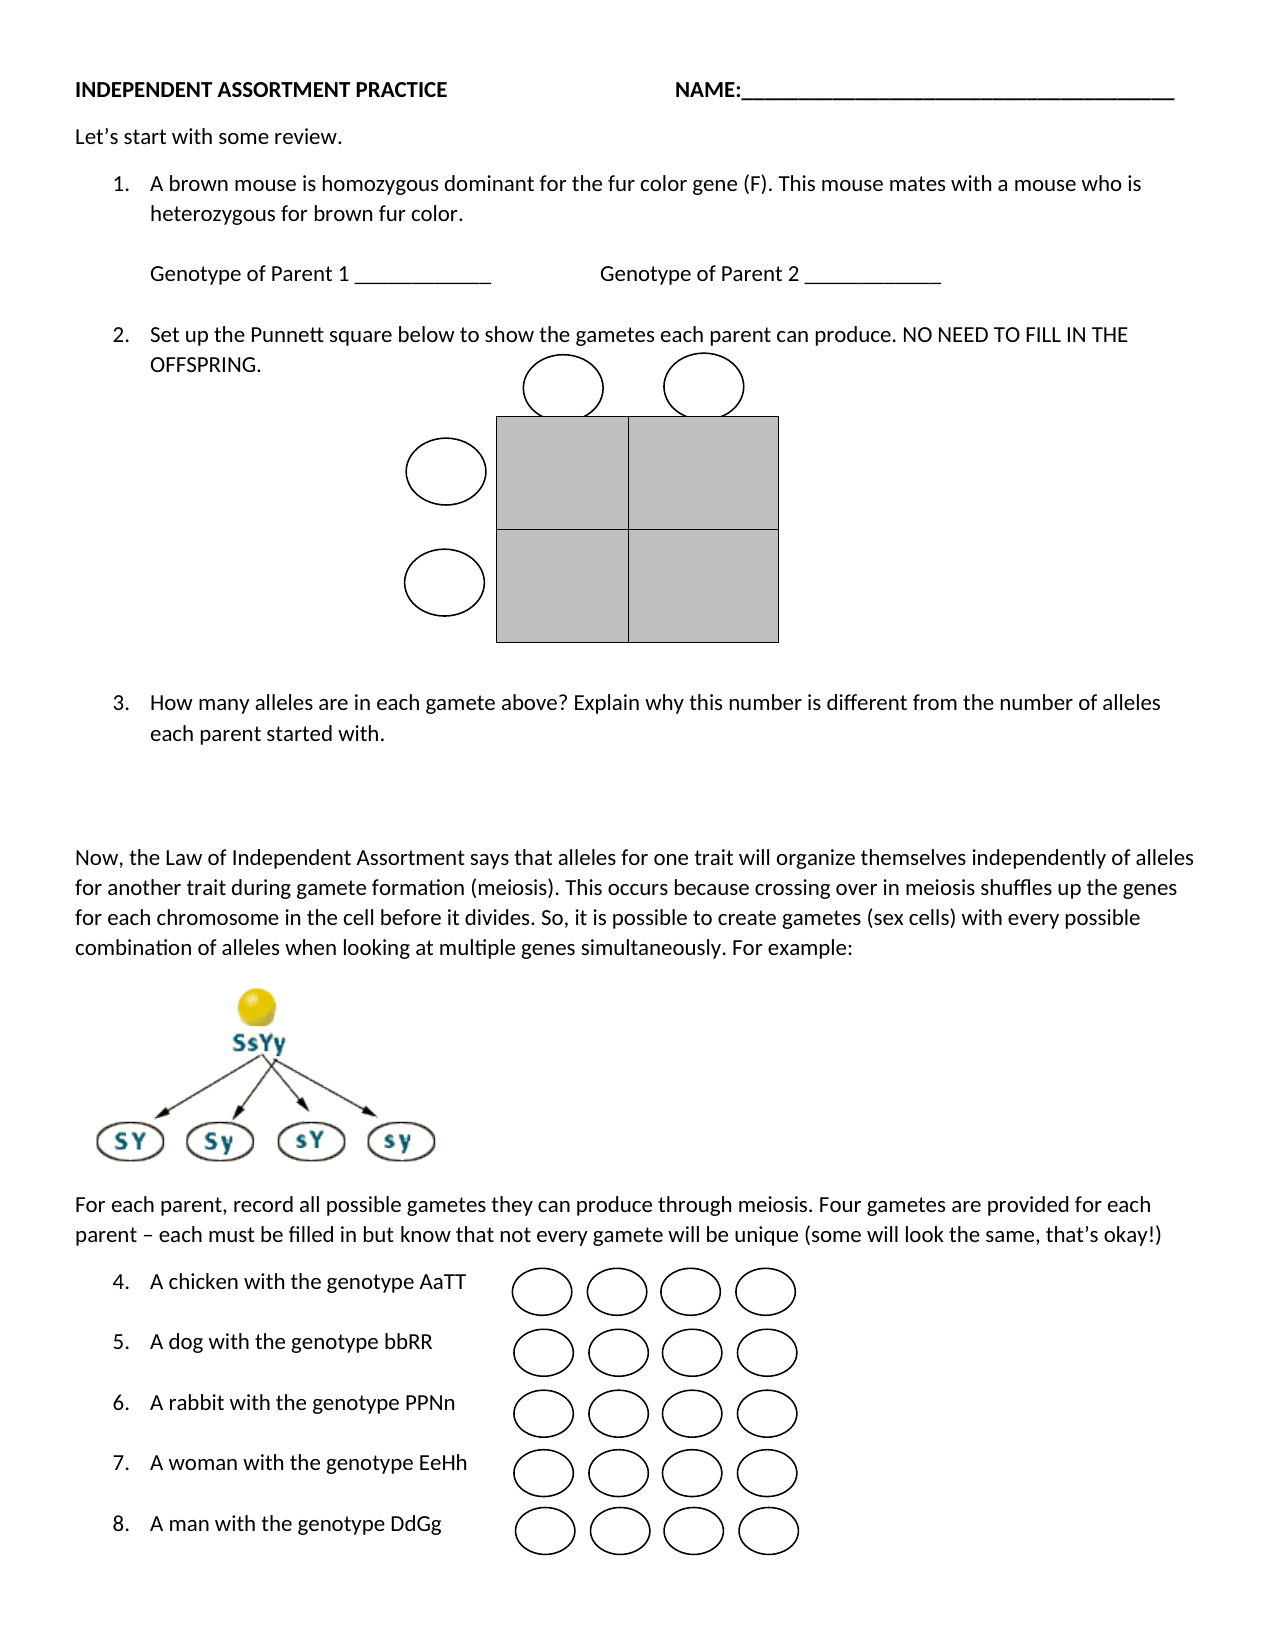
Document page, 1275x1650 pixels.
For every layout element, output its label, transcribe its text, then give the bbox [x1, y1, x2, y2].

list A man with the genotype DdGg [112, 1509, 529, 1537]
table_cell [629, 530, 778, 642]
list A man with the genotype DdGg [785, 1509, 1200, 1537]
list A chicken with the genotype AaTT [772, 1267, 1200, 1295]
list A dog with the genotype bbRR [112, 1327, 1200, 1356]
list How many alleles are in each gamete above? Explain why this number is different from the number of alleles each parent started with. [112, 688, 1200, 747]
text Let’s start with some review. [75, 122, 1200, 150]
list Genotype of Parent 1 ____________ Genotype of Parent 2 ____________ [150, 259, 1200, 287]
table_header [629, 417, 778, 529]
list A chicken with the genotype AaTT [112, 1267, 536, 1295]
list A woman with the genotype EeHh [546, 1448, 616, 1476]
text For each parent, record all possible gametes they can produce through meiosis. Four gametes are provided for each parent – each must be filled in but know that not every gamete will be unique (some will look the same, that’s okay!) [75, 1190, 1200, 1248]
list Set up the Punnett square below to show the gametes each parent can produce. NO NEED TO FILL IN THE OFFSPRING. [112, 320, 1200, 378]
table_header [497, 417, 628, 529]
list A woman with the genotype EeHh [112, 1448, 541, 1476]
picture [75, 980, 474, 1172]
table_cell [497, 530, 628, 642]
list A brown mouse is homozygous dominant for the fur color gene (F). This mouse mates with a mouse who is heterozygous for brown fur color. [112, 169, 1200, 227]
list A woman with the genotype EeHh [770, 1448, 1200, 1476]
list A woman with the genotype EeHh [621, 1448, 690, 1476]
list A rabbit with the genotype PPNn [112, 1388, 1200, 1416]
list A woman with the genotype EeHh [695, 1448, 765, 1476]
text Now, the Law of Independent Assortment says that alleles for one trait will organize themselves independently of alleles for another trait during gamete formation (meiosis). This occurs because crossing over in meiosis shuffles up the genes for each chromosome in the cell before it divides. So, it is possible to create gametes (sex cells) with every possible combination of alleles when looking at multiple genes simultaneously. For example: [75, 843, 1200, 961]
text INDEPENDENT ASSORTMENT PRACTICE NAME:______________________________________ [75, 75, 1200, 103]
